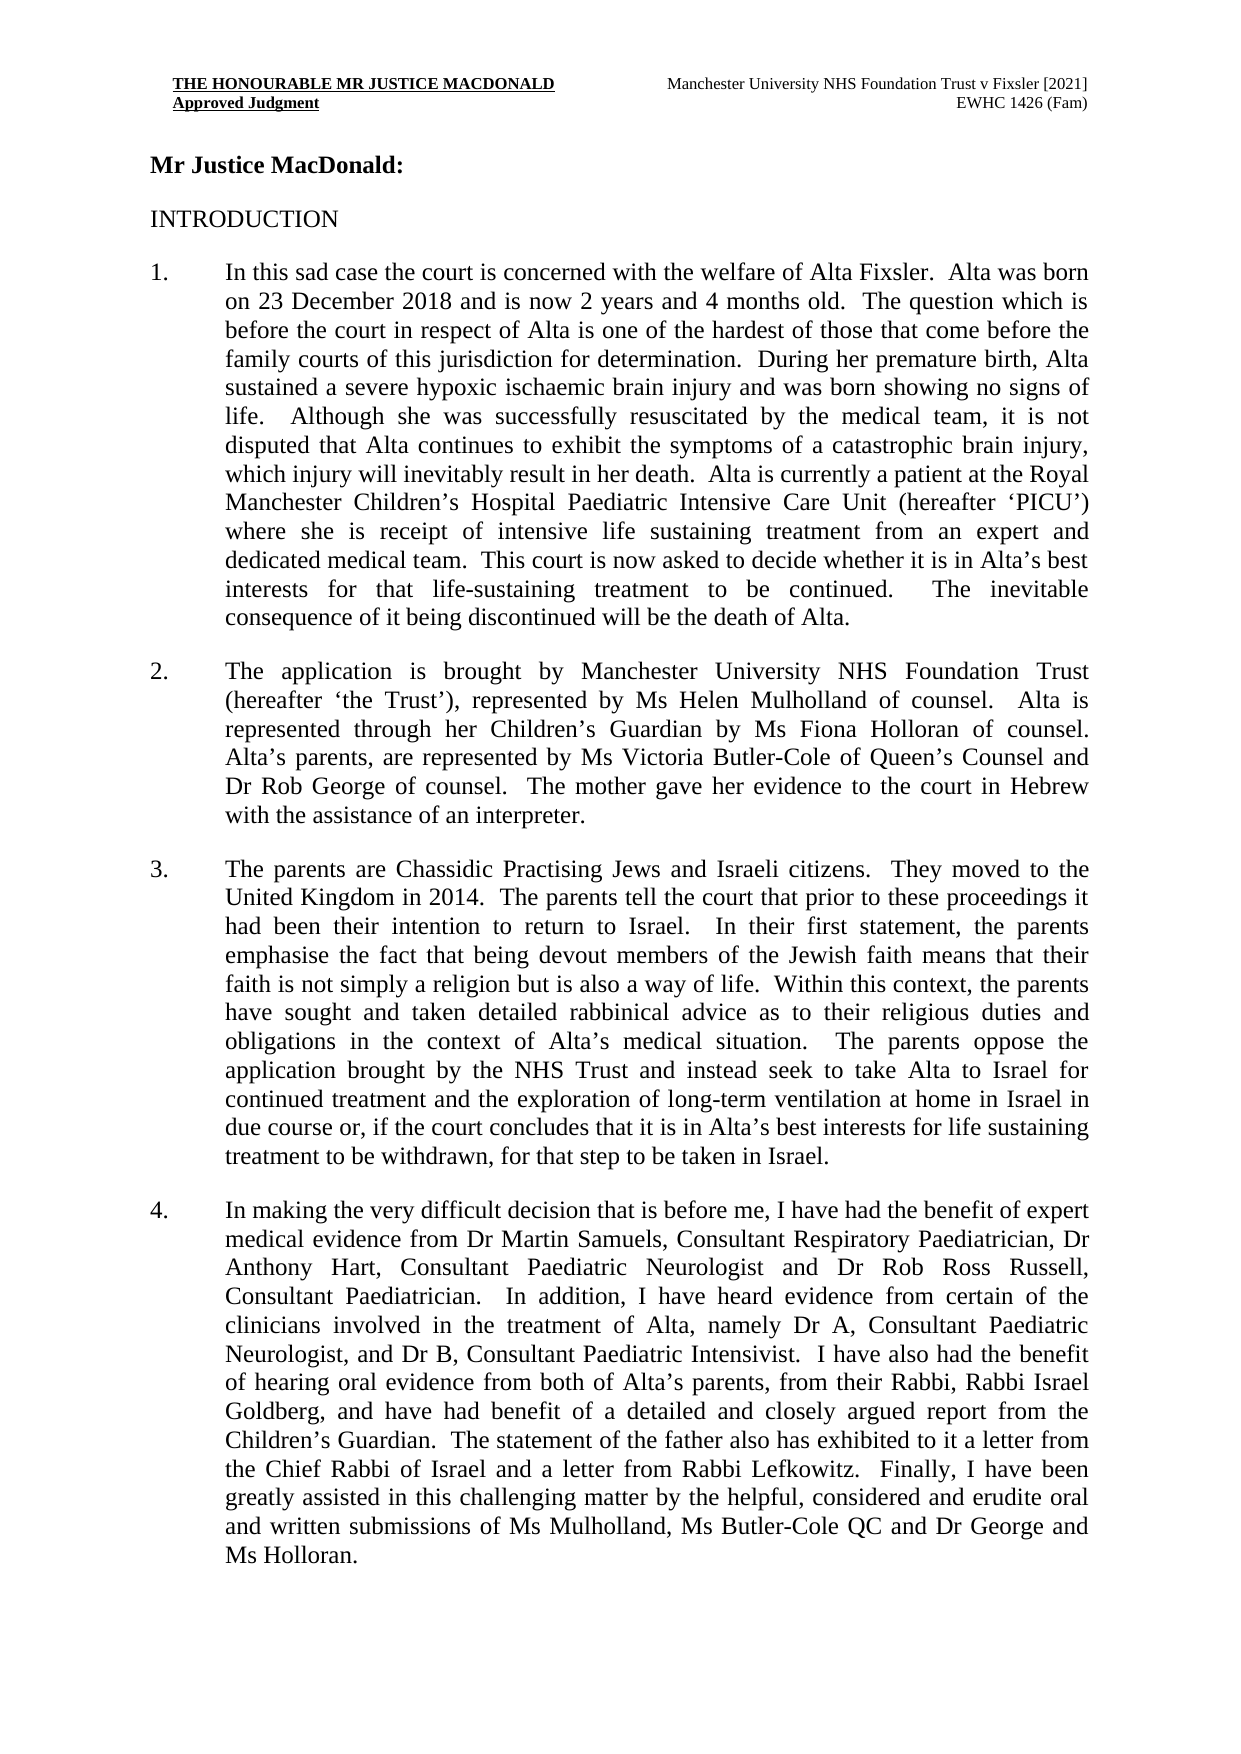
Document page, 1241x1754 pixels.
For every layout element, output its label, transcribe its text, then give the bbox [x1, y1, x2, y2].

list INTRODUCTION [150, 204, 1090, 232]
text In this sad case the court is concerned with the welfare of Alta Fixsler. Alta was born on 23 December 2018 and is now 2 years and 4 months old. The question which is before the court in respect of Alta is one of the hardest of those that come before the family courts of this jurisdiction for determination. During her premature birth, Alta sustained a severe hypoxic ischaemic brain injury and was born showing no signs of life. Although she was successfully resuscitated by the medical team, it is not disputed that Alta continues to exhibit the symptoms of a catastrophic brain injury, which injury will inevitably result in her death. Alta is currently a patient at the Royal Manchester Children’s Hospital Paediatric Intensive Care Unit (hereafter ‘PICU’) where she is receipt of intensive life sustaining treatment from an expert and dedicated medical team. This court is now asked to decide whether it is in Alta’s best interests for that life-sustaining treatment to be continued. The inevitable consequence of it being discontinued will be the death of Alta. [150, 257, 1090, 631]
text Mr Justice MacDonald: [150, 150, 1090, 179]
text In making the very difficult decision that is before me, I have had the benefit of expert medical evidence from Dr Martin Samuels, Consultant Respiratory Paediatrician, Dr Anthony Hart, Consultant Paediatric Neurologist and Dr Rob Ross Russell, Consultant Paediatrician. In addition, I have heard evidence from certain of the clinicians involved in the treatment of Alta, namely Dr A, Consultant Paediatric Neurologist, and Dr B, Consultant Paediatric Intensivist. I have also had the benefit of hearing oral evidence from both of Alta’s parents, from their Rabbi, Rabbi Israel Goldberg, and have had benefit of a detailed and closely argued report from the Children’s Guardian. The statement of the father also has exhibited to it a letter from the Chief Rabbi of Israel and a letter from Rabbi Lefkowitz. Finally, I have been greatly assisted in this challenging matter by the helpful, considered and erudite oral and written submissions of Ms Mulholland, Ms Butler-Cole QC and Dr George and Ms Holloran. [150, 1195, 1090, 1569]
text The parents are Chassidic Practising Jews and Israeli citizens. They moved to the United Kingdom in 2014. The parents tell the court that prior to these proceedings it had been their intention to return to Israel. In their first statement, the parents emphasise the fact that being devout members of the Jewish faith means that their faith is not simply a religion but is also a way of life. Within this context, the parents have sought and taken detailed rabbinical advice as to their religious duties and obligations in the context of Alta’s medical situation. The parents oppose the application brought by the NHS Trust and instead seek to take Alta to Israel for continued treatment and the exploration of long-term ventilation at home in Israel in due course or, if the court concludes that it is in Alta’s best interests for life sustaining treatment to be withdrawn, for that step to be taken in Israel. [150, 854, 1090, 1170]
text The application is brought by Manchester University NHS Foundation Trust (hereafter ‘the Trust’), represented by Ms Helen Mulholland of counsel. Alta is represented through her Children’s Guardian by Ms Fiona Holloran of counsel. Alta’s parents, are represented by Ms Victoria Butler-Cole of Queen’s Counsel and Dr Rob George of counsel. The mother gave her evidence to the court in Hebrew with the assistance of an interpreter. [150, 656, 1090, 829]
